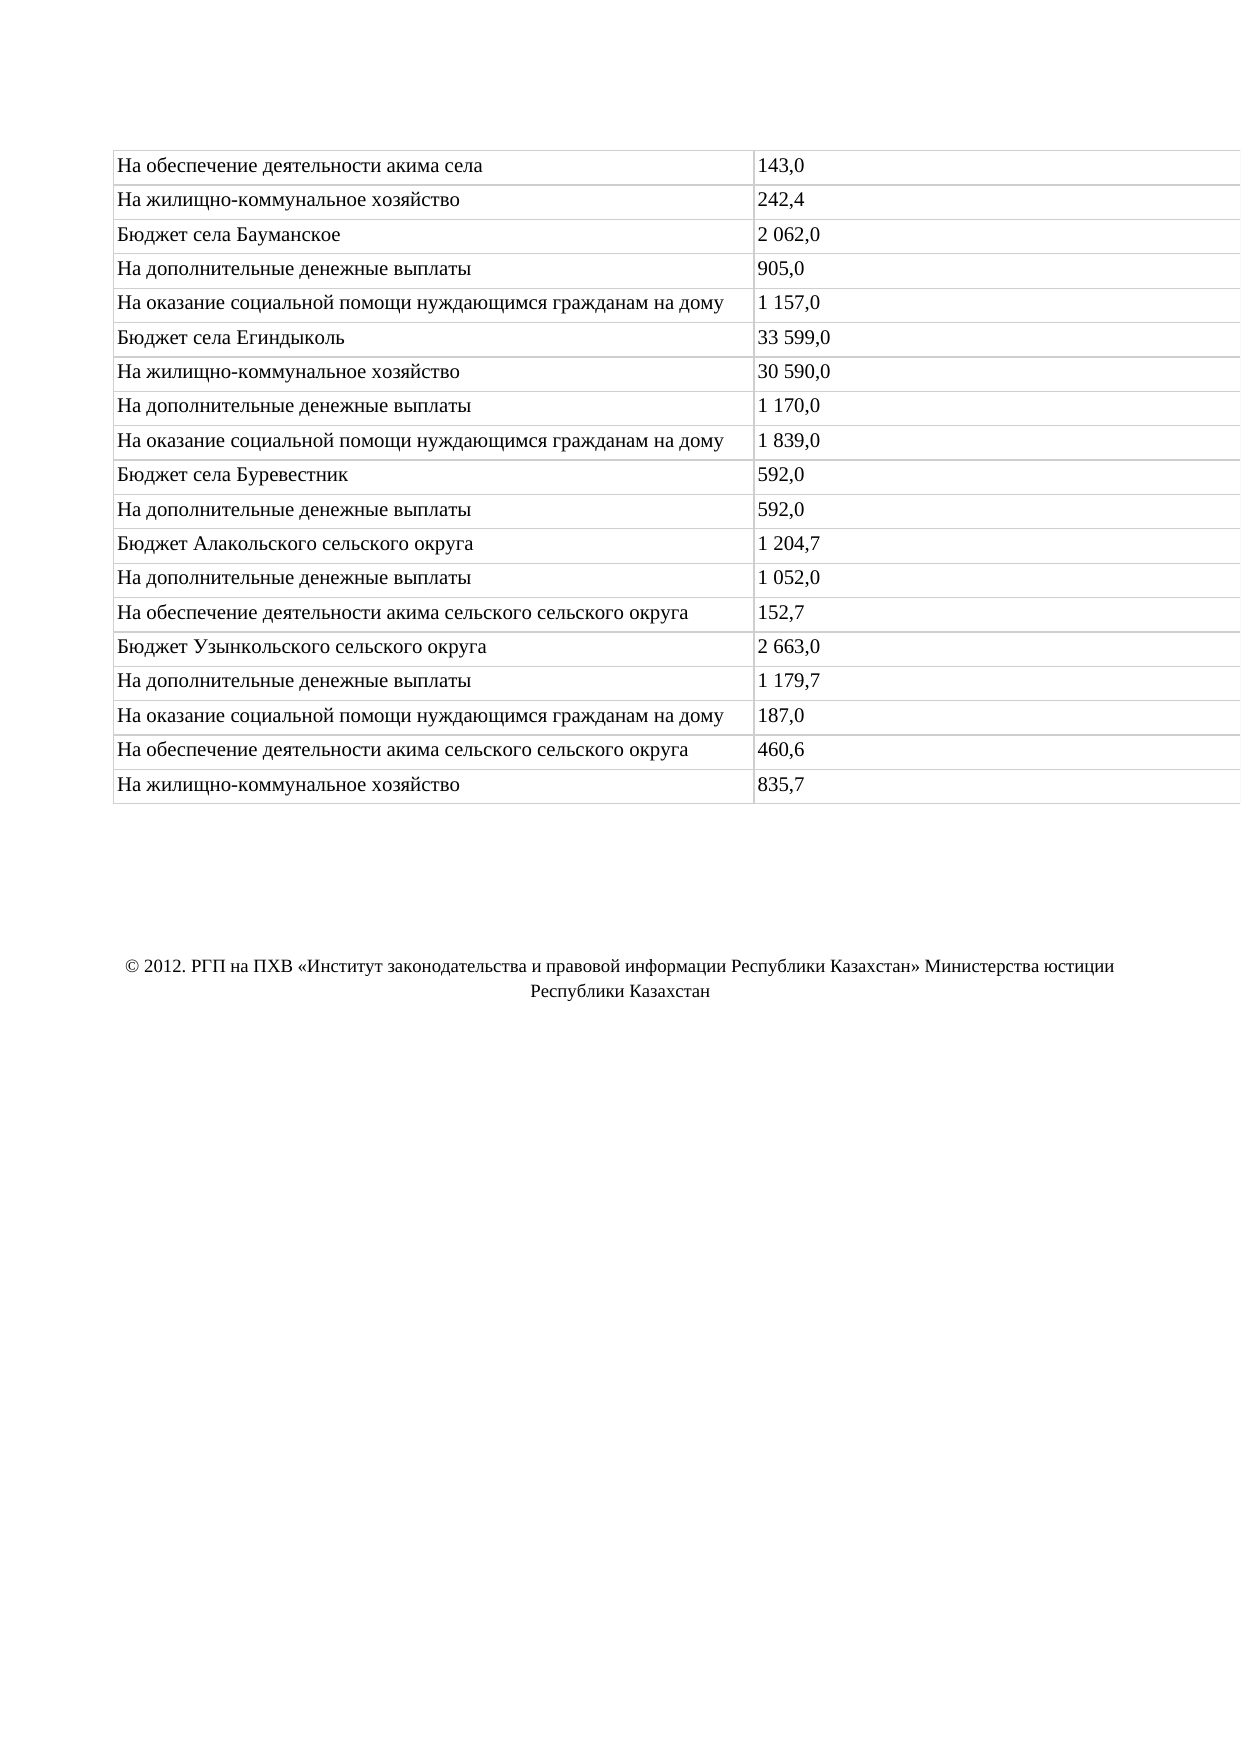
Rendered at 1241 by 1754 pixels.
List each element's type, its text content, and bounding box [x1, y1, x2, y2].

table_cell На жилищно-коммунальное хозяйство [114, 186, 753, 219]
table_cell 2 663,0 [755, 633, 1240, 666]
text © 2012. РГП на ПХВ «Институт законодательства и правовой информации Республики Казахстан» Министерства юстиции Республики Казахстан [112, 955, 1128, 1002]
table_cell На дополнительные денежные выплаты [114, 392, 753, 425]
table_cell На жилищно-коммунальное хозяйство [114, 358, 753, 391]
table_cell На дополнительные денежные выплаты [114, 564, 753, 597]
table_cell На жилищно-коммунальное хозяйство [114, 770, 753, 803]
table_cell 1 157,0 [755, 289, 1240, 322]
table_cell 592,0 [755, 495, 1240, 528]
table_cell 30 590,0 [755, 358, 1240, 391]
table_cell 187,0 [755, 701, 1240, 734]
table_cell 152,7 [755, 598, 1240, 631]
table_cell На дополнительные денежные выплаты [114, 667, 753, 700]
table_cell 460,6 [755, 736, 1240, 769]
table_cell На дополнительные денежные выплаты [114, 254, 753, 287]
table_cell 1 170,0 [755, 392, 1240, 425]
table_cell 1 052,0 [755, 564, 1240, 597]
table_cell Бюджет Алакольского сельского округа [114, 529, 753, 562]
table_cell 592,0 [755, 461, 1240, 494]
table_cell 143,0 [755, 151, 1240, 184]
table_cell 835,7 [755, 770, 1240, 803]
table_cell 1 204,7 [755, 529, 1240, 562]
table_cell 905,0 [755, 254, 1240, 287]
table_cell 1 179,7 [755, 667, 1240, 700]
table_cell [114, 289, 753, 322]
table_cell На обеспечение деятельности акима сельского сельского округа [114, 598, 753, 631]
table_cell На оказание социальной помощи нуждающимся гражданам на дому [114, 701, 753, 734]
table_cell 33 599,0 [755, 323, 1240, 356]
table_cell Бюджет села Бауманское [114, 220, 753, 253]
table_cell На обеспечение деятельности акима сельского сельского округа [114, 736, 753, 769]
table_cell На обеспечение деятельности акима села [114, 151, 753, 184]
table_cell Бюджет села Буревестник [114, 461, 753, 494]
table_cell 1 839,0 [755, 426, 1240, 459]
table_cell Бюджет села Егиндыколь [114, 323, 753, 356]
table_cell На дополнительные денежные выплаты [114, 495, 753, 528]
table_cell На оказание социальной помощи нуждающимся гражданам на дому [114, 426, 753, 459]
table_cell Бюджет Узынкольского сельского округа [114, 633, 753, 666]
table_cell 2 062,0 [755, 220, 1240, 253]
table_cell 242,4 [755, 186, 1240, 219]
